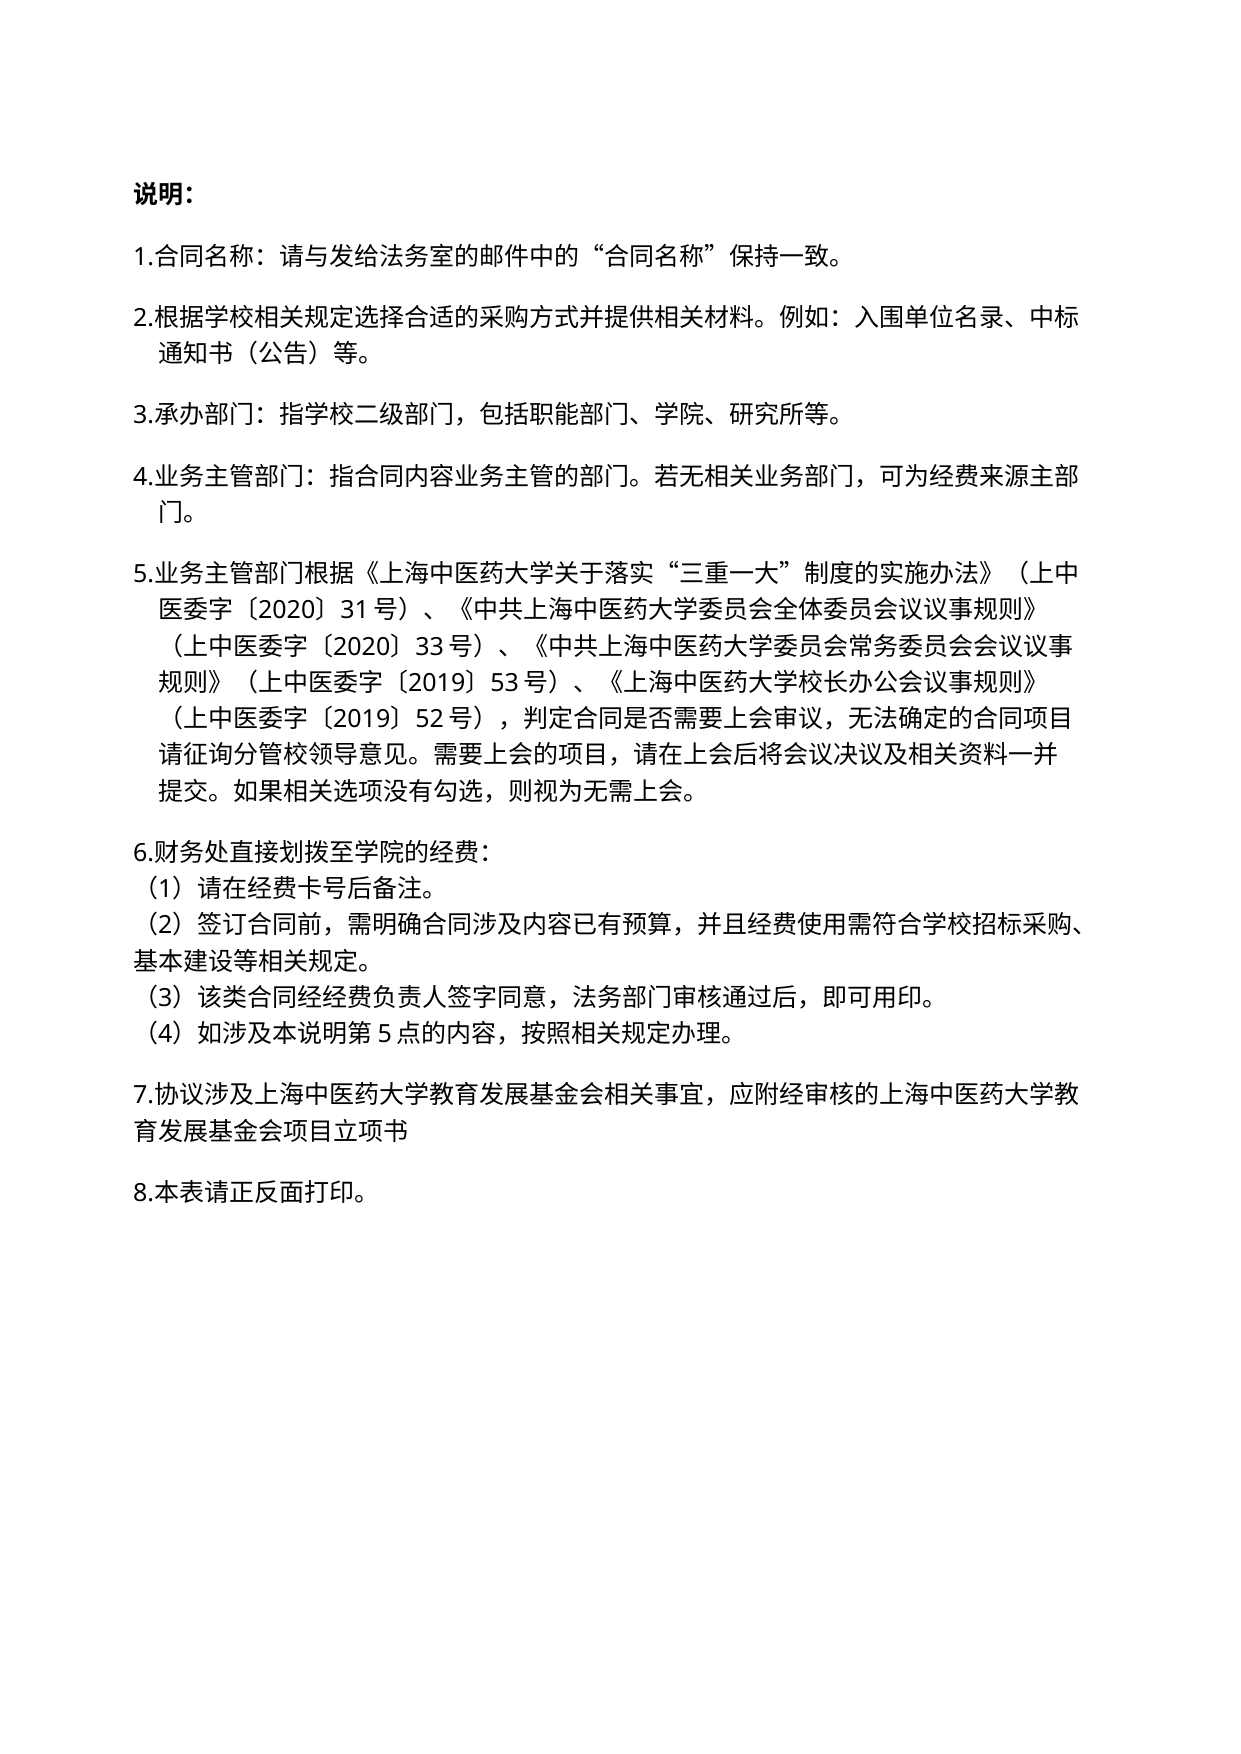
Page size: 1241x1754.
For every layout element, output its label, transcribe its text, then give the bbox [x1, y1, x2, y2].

text 7.协议涉及上海中医药大学教育发展基金会相关事宜，应附经审核的上海中医药大学教育发展基金会项目立项书 [133, 1075, 1081, 1147]
text 3.承办部门：指学校二级部门，包括职能部门、学院、研究所等。 [133, 395, 1081, 431]
text 说明： [133, 175, 1081, 211]
text 5.业务主管部门根据《上海中医药大学关于落实“三重一大”制度的实施办法》（上中医委字〔2020〕31号）、《中共上海中医药大学委员会全体委员会议议事规则》（上中医委字〔2020〕33号）、《中共上海中医药大学委员会常务委员会会议议事规则》（上中医委字〔2019〕53号）、《上海中医药大学校长办公会议事规则》（上中医委字〔2019〕52号），判定合同是否需要上会审议，无法确定的合同项目请征询分管校领导意见。需要上会的项目，请在上会后将会议决议及相关资料一并提交。如果相关选项没有勾选，则视为无需上会。 [133, 554, 1081, 807]
text 1.合同名称：请与发给法务室的邮件中的“合同名称”保持一致。 [133, 236, 1081, 272]
text 8.本表请正反面打印。 [133, 1172, 1081, 1209]
text 2.根据学校相关规定选择合适的采购方式并提供相关材料。例如：入围单位名录、中标通知书（公告）等。 [133, 297, 1081, 370]
text 6.财务处直接划拨至学院的经费： （1）请在经费卡号后备注。 （2）签订合同前，需明确合同涉及内容已有预算，并且经费使用需符合学校招标采购、基本建设等相关规定。 （3）该类合同经经费负责人签字同意，法务部门审核通过后，即可用印。 （4）如涉及本说明第5点的内容，按照相关规定办理。 [133, 832, 1081, 1050]
text 4.业务主管部门：指合同内容业务主管的部门。若无相关业务部门，可为经费来源主部门。 [133, 456, 1081, 529]
